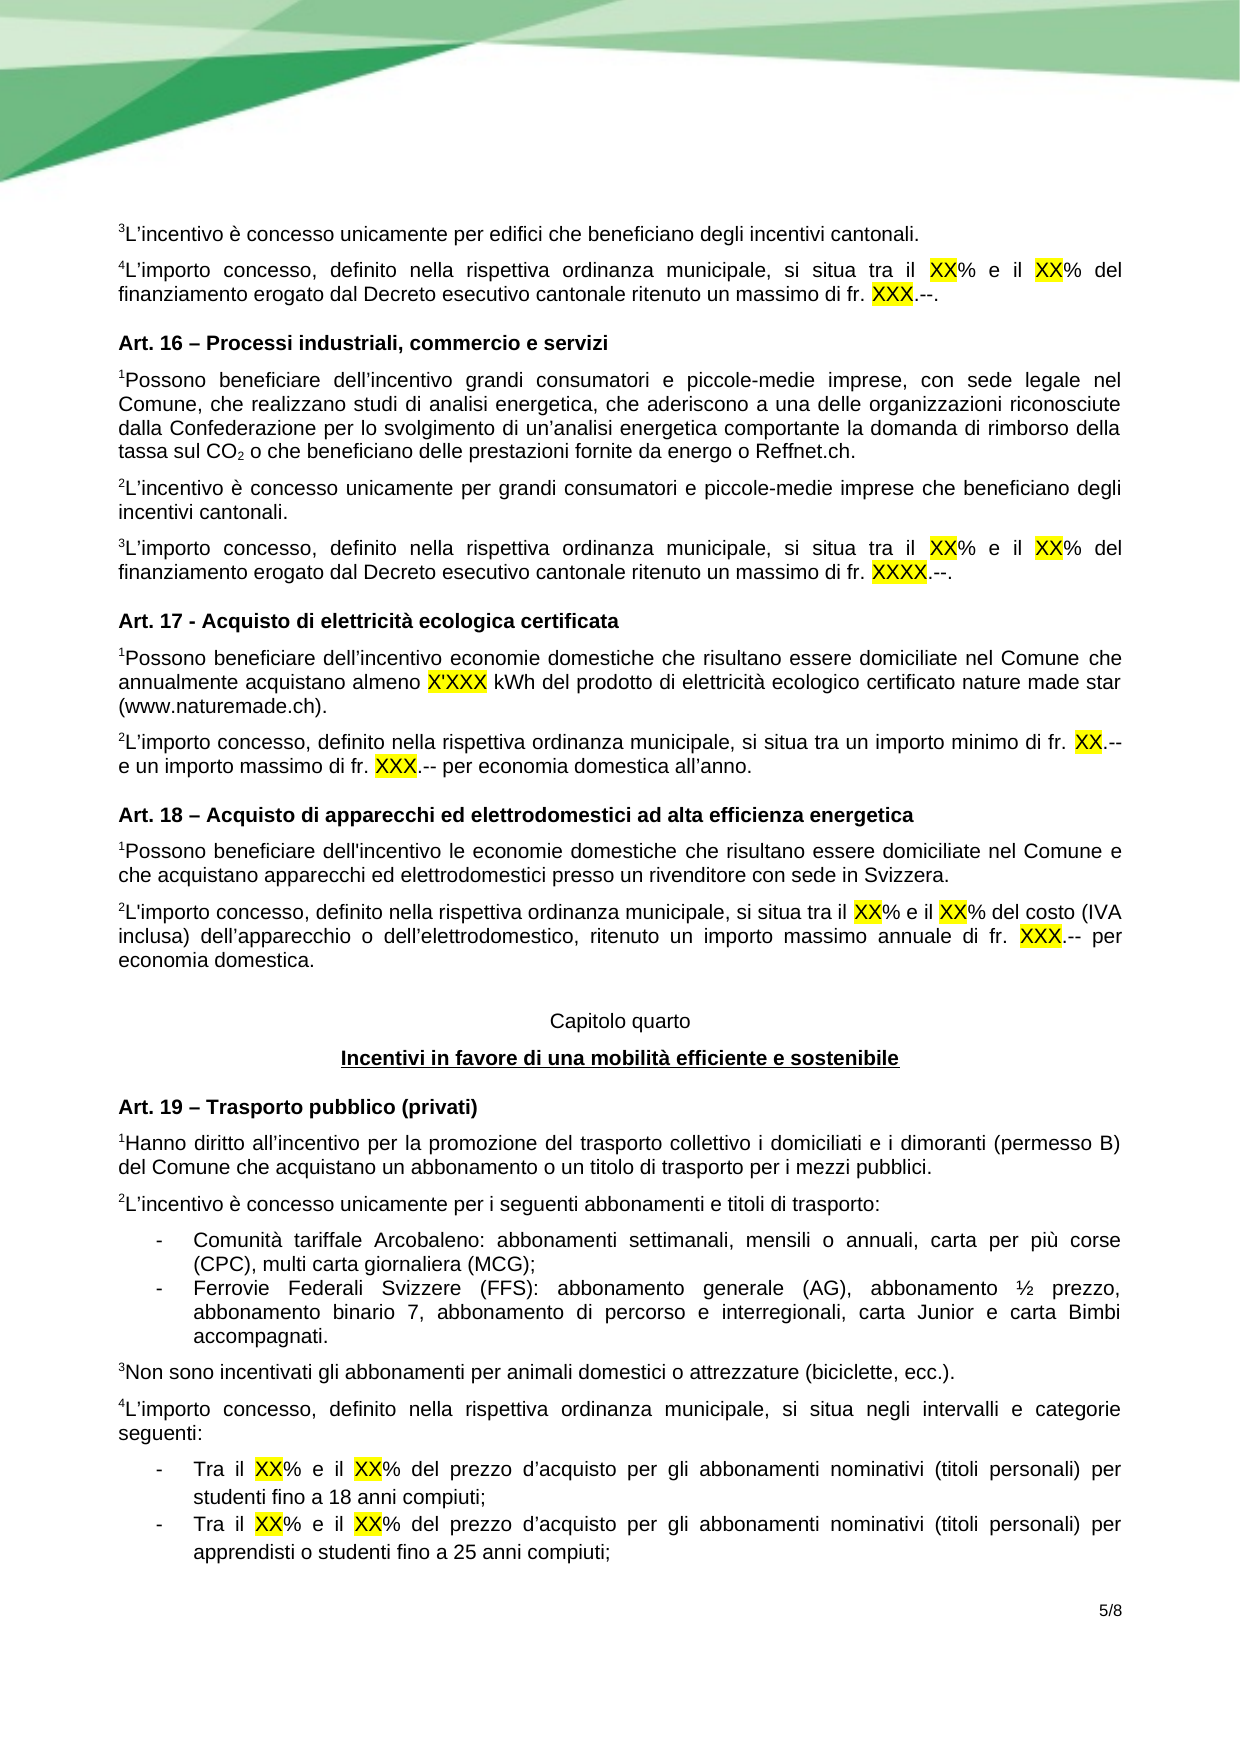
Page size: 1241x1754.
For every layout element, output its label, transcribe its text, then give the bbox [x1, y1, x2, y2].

list Ferrovie Federali Svizzere (FFS): abbonamento generale (AG), abbonamento ½ prezzo, abbonamento binario 7, abbonamento di percorso e interregionali, carta Junior e carta Bimbi accompagnati. [156, 1276, 1122, 1348]
text Art. 16 – Processi industriali, commercio e servizi [118, 331, 1122, 355]
picture [0, 0, 1240, 1754]
list Comunità tariffale Arcobaleno: abbonamenti settimanali, mensili o annuali, carta per più corse (CPC), multi carta giornaliera (MCG); [156, 1228, 1122, 1276]
text 3L’importo concesso, definito nella rispettiva ordinanza municipale, si situa tra il XX% e il XX% del finanziamento erogato dal Decreto esecutivo cantonale ritenuto un massimo di fr. XXXX.--. [118, 536, 1122, 584]
text 1Possono beneficiare dell'incentivo le economie domestiche che risultano essere domiciliate nel Comune e che acquistano apparecchi ed elettrodomestici presso un rivenditore con sede in Svizzera. [118, 839, 1122, 887]
text Incentivi in favore di una mobilità efficiente e sostenibile [118, 1046, 1122, 1069]
list Tra il XX% e il XX% del prezzo d’acquisto per gli abbonamenti nominativi (titoli personali) per studenti fino a 18 anni compiuti; [156, 1457, 1122, 1508]
text 4L’importo concesso, definito nella rispettiva ordinanza municipale, si situa negli intervalli e categorie seguenti: [118, 1397, 1122, 1444]
text Art. 18 – Acquisto di apparecchi ed elettrodomestici ad alta efficienza energetica [118, 803, 1122, 827]
text Art. 19 – Trasporto pubblico (privati) [118, 1094, 1122, 1118]
text 1Possono beneficiare dell’incentivo grandi consumatori e piccole-medie imprese, con sede legale nel Comune, che realizzano studi di analisi energetica, che aderiscono a una delle organizzazioni riconosciute dalla Confederazione per lo svolgimento di un’analisi energetica comportante la domanda di rimborso della tassa sul CO2 o che beneficiano delle prestazioni fornite da energo o Reffnet.ch. [118, 367, 1122, 463]
text 3Non sono incentivati gli abbonamenti per animali domestici o attrezzature (biciclette, ecc.). [118, 1360, 1122, 1384]
text 3L’incentivo è concesso unicamente per edifici che beneficiano degli incentivi cantonali. [118, 222, 1122, 246]
text 2L’incentivo è concesso unicamente per i seguenti abbonamenti e titoli di trasporto: [118, 1191, 1122, 1215]
text 2L'importo concesso, definito nella rispettiva ordinanza municipale, si situa tra il XX% e il XX% del costo (IVA inclusa) dell’apparecchio o dell’elettrodomestico, ritenuto un importo massimo annuale di fr. XXX.-- per economia domestica. [118, 900, 1122, 972]
text 4L’importo concesso, definito nella rispettiva ordinanza municipale, si situa tra il XX% e il XX% del finanziamento erogato dal Decreto esecutivo cantonale ritenuto un massimo di fr. XXX.--. [118, 258, 1122, 306]
text 2L’incentivo è concesso unicamente per grandi consumatori e piccole-medie imprese che beneficiano degli incentivi cantonali. [118, 476, 1122, 524]
list Tra il XX% e il XX% del prezzo d’acquisto per gli abbonamenti nominativi (titoli personali) per apprendisti o studenti fino a 25 anni compiuti; [156, 1512, 1122, 1563]
text 2L’importo concesso, definito nella rispettiva ordinanza municipale, si situa tra un importo minimo di fr. XX.-- e un importo massimo di fr. XXX.-- per economia domestica all’anno. [118, 730, 1122, 778]
text 1Hanno diritto all’incentivo per la promozione del trasporto collettivo i domiciliati e i dimoranti (permesso B) del Comune che acquistano un abbonamento o un titolo di trasporto per i mezzi pubblici. [118, 1131, 1122, 1179]
text Art. 17 - Acquisto di elettricità ecologica certificata [118, 609, 1122, 633]
subtitle Capitolo quarto [118, 1009, 1122, 1033]
text 1Possono beneficiare dell’incentivo economie domestiche che risultano essere domiciliate nel Comune che annualmente acquistano almeno X'XXX kWh del prodotto di elettricità ecologico certificato nature made star (www.naturemade.ch). [118, 646, 1122, 717]
